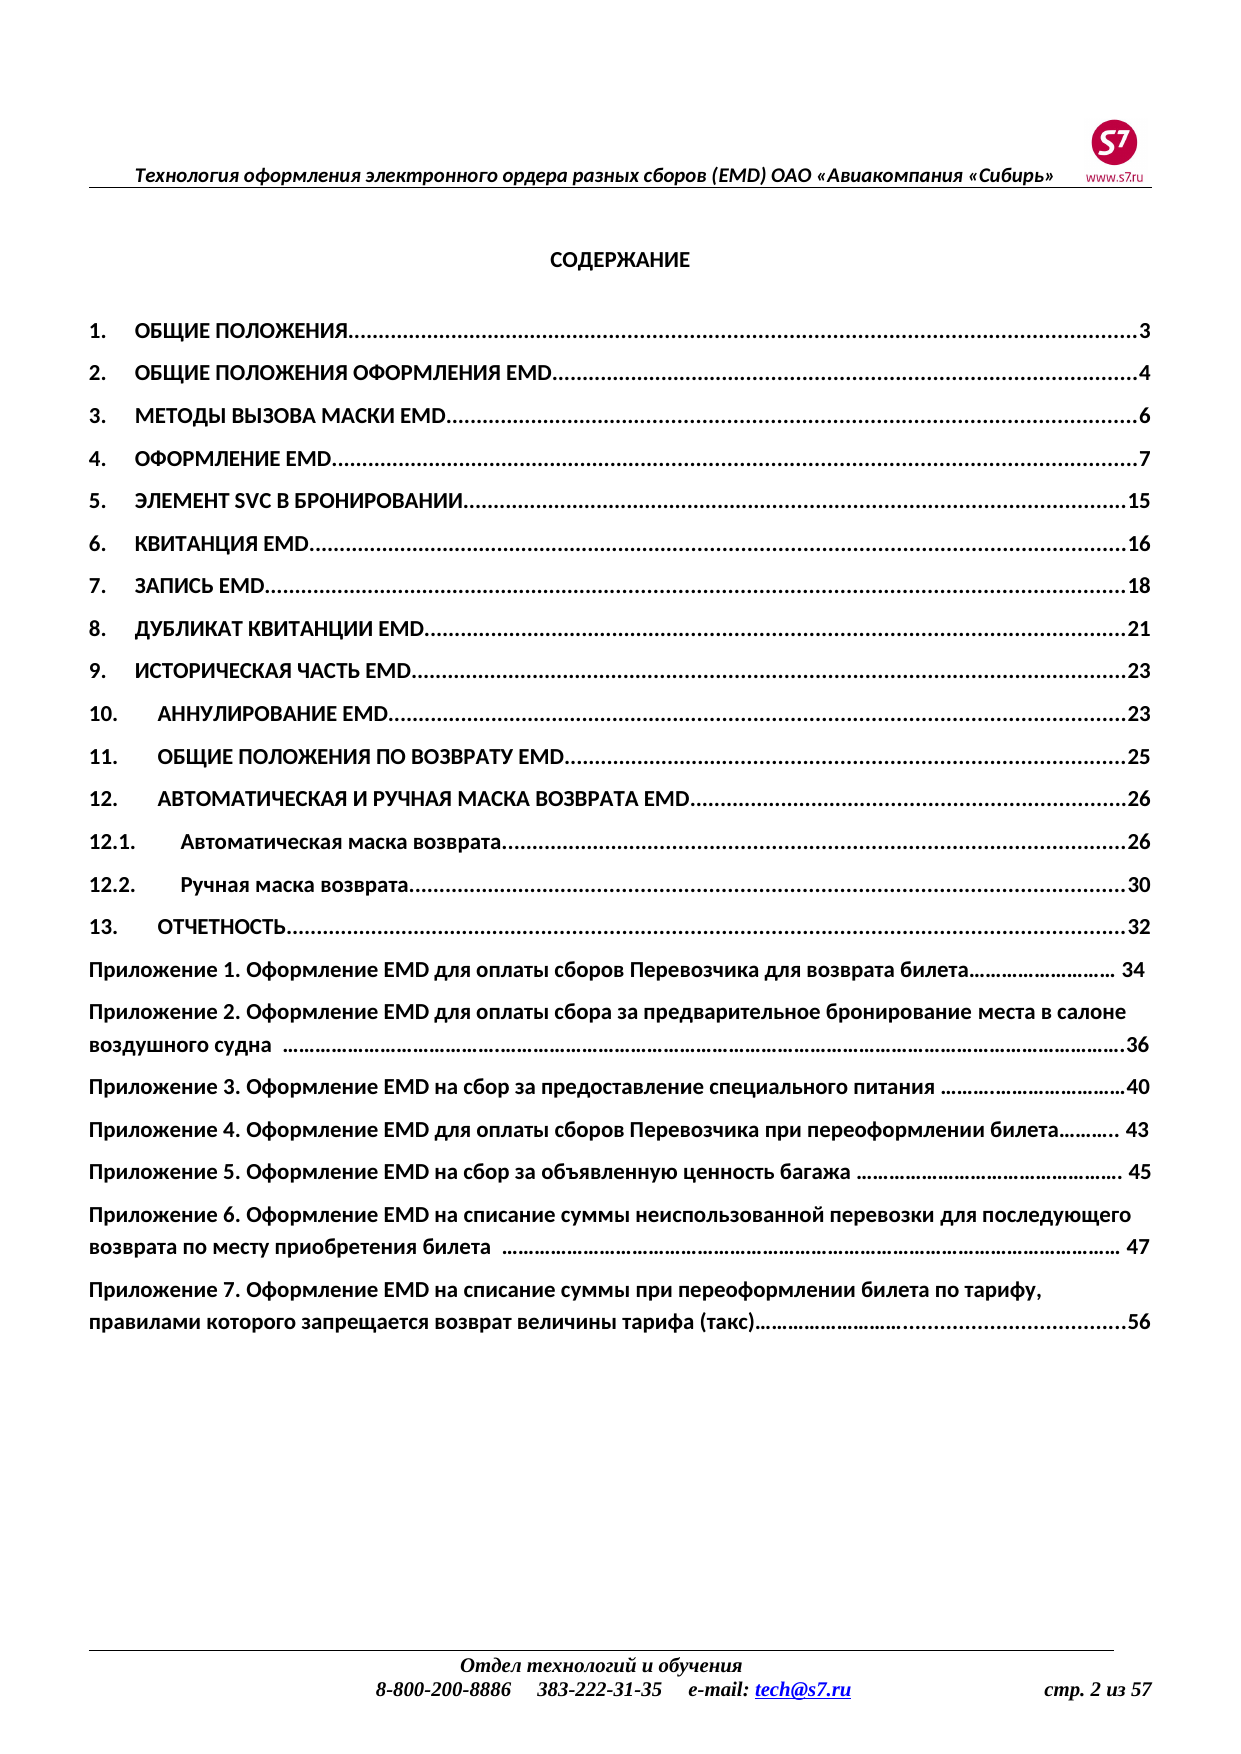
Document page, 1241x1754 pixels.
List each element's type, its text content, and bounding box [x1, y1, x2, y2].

text Приложение 3. Оформление EMD на сбор за предоставление специального питания ……….……………………40 [89, 1072, 1152, 1100]
text Приложение 4. Оформление EMD для оплаты сборов Перевозчика при переоформлении билета……….. 43 [89, 1115, 1152, 1143]
text Приложение 1. Оформление EMD для оплаты сборов Перевозчика для возврата билета……………………… 34 [89, 955, 1152, 983]
text СОДЕРЖАНИЕ [89, 245, 1152, 273]
text 12. АВТОМАТИЧЕСКАЯ И РУЧНАЯ МАСКА ВОЗВРАТА EMD 26 [89, 784, 1152, 812]
text 12.1. Автоматическая маска возврата. 26 [89, 827, 1152, 855]
text 1. ОБЩИЕ ПОЛОЖЕНИЯ 3 [89, 316, 1152, 344]
text 13. ОТЧЕТНОСТЬ 32 [89, 912, 1152, 940]
text Приложение 5. Оформление EMD на сбор за объявленную ценность багажа …………………………………………. 45 [89, 1157, 1152, 1186]
text 4. ОФОРМЛЕНИЕ EMD 7 [89, 444, 1152, 472]
text Приложение 2. Оформление EMD для оплаты сбора за предварительное бронирование места в салоне воздушного судна ………………………………….…………………………………………………………………………………………………….36 [89, 997, 1152, 1058]
text 2. ОБЩИЕ ПОЛОЖЕНИЯ ОФОРМЛЕНИЯ EMD 4 [89, 358, 1152, 386]
text 10. АННУЛИРОВАНИЕ EMD 23 [89, 699, 1152, 727]
text 8. ДУБЛИКАТ КВИТАНЦИИ EMD 21 [89, 614, 1152, 642]
text 9. ИСТОРИЧЕСКАЯ ЧАСТЬ EMD 23 [89, 657, 1152, 685]
text 11. ОБЩИЕ ПОЛОЖЕНИЯ ПО ВОЗВРАТУ EMD 25 [89, 742, 1152, 770]
text Приложение 7. Оформление EMD на списание суммы при переоформлении билета по тарифу, правилами которого запрещается возврат величины тарифа (такс)……………………… 56 [89, 1275, 1152, 1335]
text 7. ЗАПИСЬ EMD 18 [89, 571, 1152, 599]
text 5. ЭЛЕМЕНТ SVC В БРОНИРОВАНИИ 15 [89, 486, 1152, 514]
picture [1083, 118, 1148, 183]
text 12.2. Ручная маска возврата. 30 [89, 870, 1152, 898]
text Приложение 6. Оформление EMD на списание суммы неиспользованной перевозки для последующего возврата по месту приобретения билета …………………………………………………………………………………………………… 47 [89, 1200, 1152, 1260]
text 6. КВИТАНЦИЯ EMD 16 [89, 529, 1152, 557]
text 3. МЕТОДЫ ВЫЗОВА МАСКИ EMD 6 [89, 401, 1152, 429]
